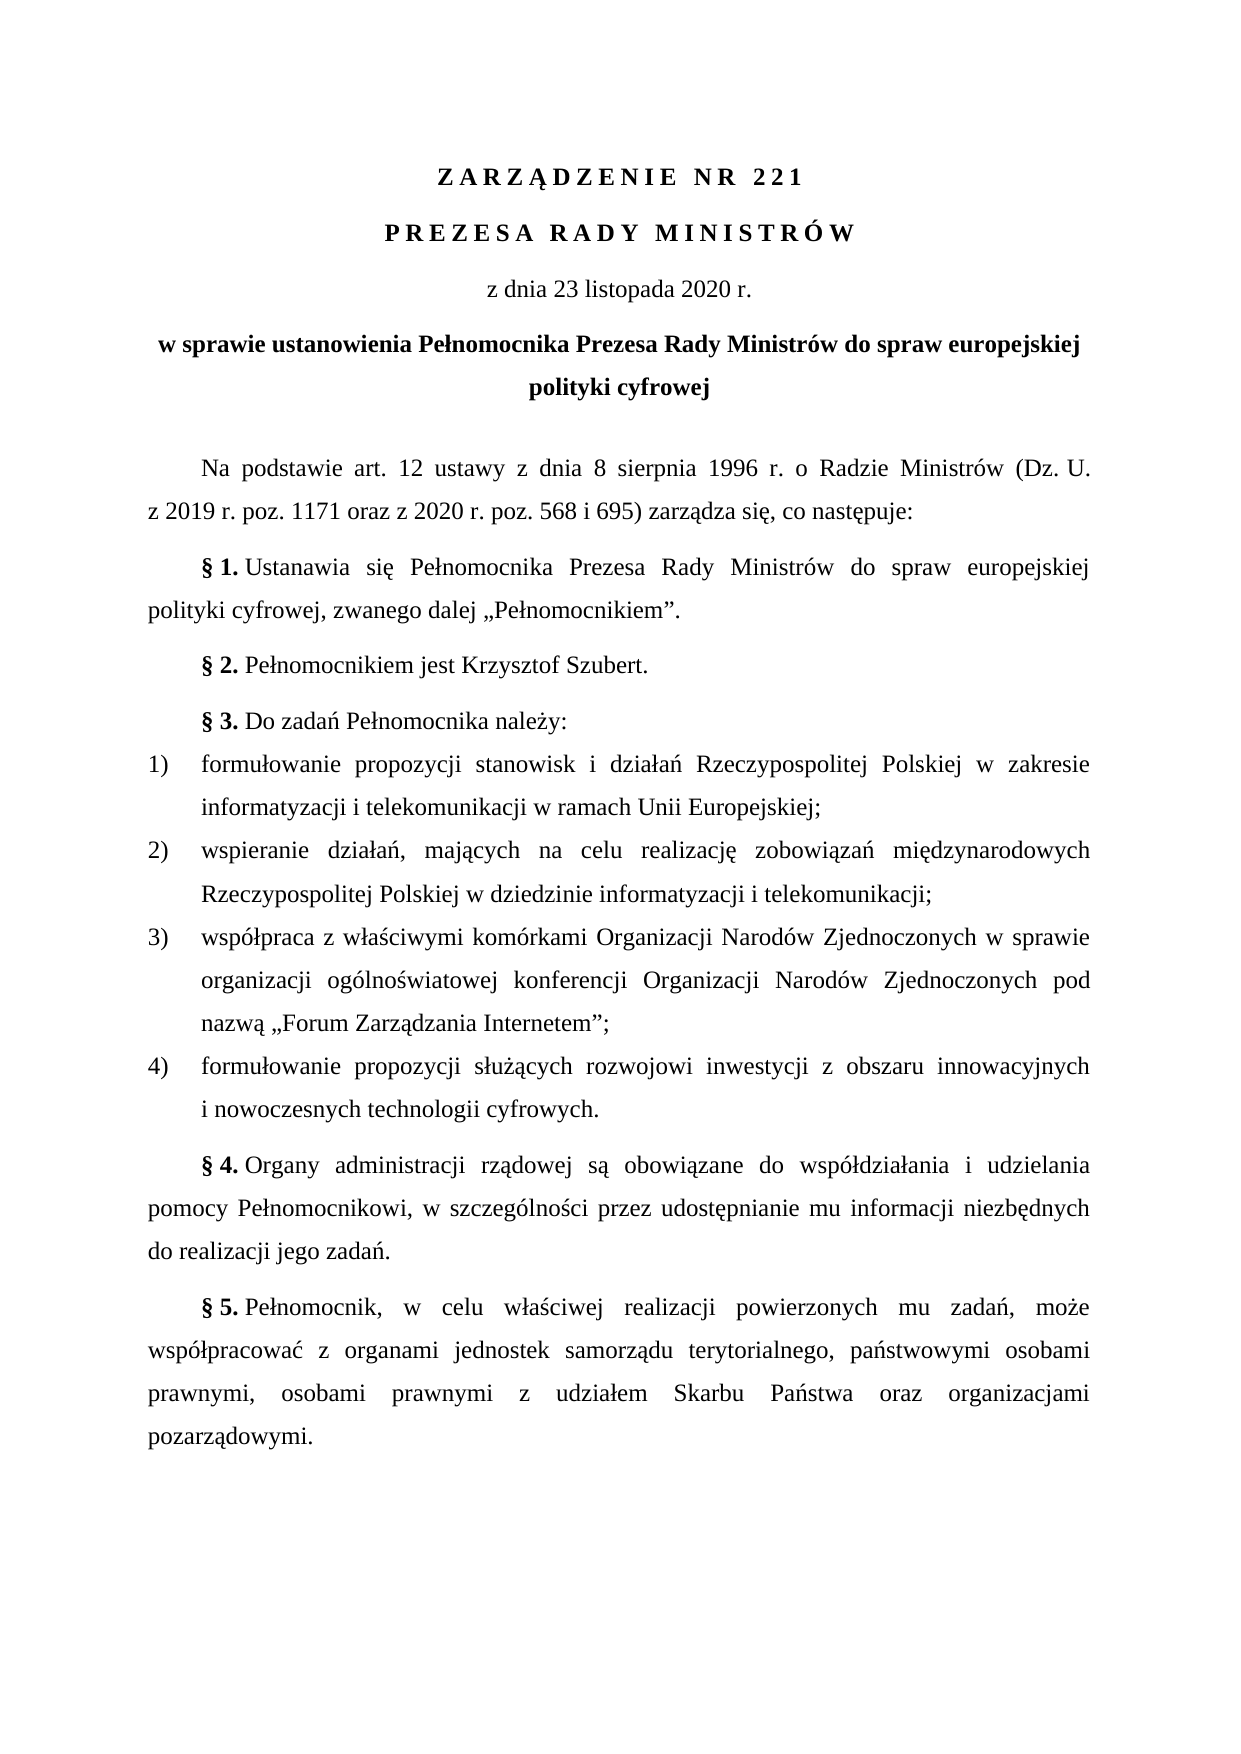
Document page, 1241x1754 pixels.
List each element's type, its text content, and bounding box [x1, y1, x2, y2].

text § 4. Organy administracji rządowej są obowiązane do współdziałania i udzielania pomocy Pełnomocnikowi, w szczególności przez udostępnianie mu informacji niezbędnych do realizacji jego zadań. [148, 1150, 1091, 1265]
text Na podstawie art. 12 ustawy z dnia 8 sierpnia 1996 r. o Radzie Ministrów (Dz. U. z 2019 r. poz. 1171 oraz z 2020 r. poz. 568 i 695) zarządza się, co następuje: [148, 453, 1091, 525]
text § 2. Pełnomocnikiem jest Krzysztof Szubert. [148, 651, 1091, 679]
text 4) formułowanie propozycji służących rozwojowi inwestycji z obszaru innowacyjnych i nowoczesnych technologii cyfrowych. [148, 1051, 1091, 1123]
text 3) współpraca z właściwymi komórkami Organizacji Narodów Zjednoczonych w sprawie organizacji ogólnoświatowej konferencji Organizacji Narodów Zjednoczonych pod nazwą „Forum Zarządzania Internetem”; [148, 922, 1091, 1037]
text z dnia 23 listopada 2020 r. [148, 274, 1091, 302]
text 2) wspieranie działań, mających na celu realizację zobowiązań międzynarodowych Rzeczypospolitej Polskiej w dziedzinie informatyzacji i telekomunikacji; [148, 836, 1091, 907]
text w sprawie ustanowienia Pełnomocnika Prezesa Rady Ministrów do spraw europejskiej polityki cyfrowej [148, 329, 1091, 401]
text § 3. Do zadań Pełnomocnika należy: [148, 706, 1091, 735]
text Zarządzenie nr 221 [148, 162, 1091, 191]
text Prezesa Rady Ministrów [148, 218, 1091, 247]
text § 1. Ustanawia się Pełnomocnika Prezesa Rady Ministrów do spraw europejskiej polityki cyfrowej, zwanego dalej „Pełnomocnikiem”. [148, 552, 1091, 624]
text § 5. Pełnomocnik, w celu właściwej realizacji powierzonych mu zadań, może współpracować z organami jednostek samorządu terytorialnego, państwowymi osobami prawnymi, osobami prawnymi z udziałem Skarbu Państwa oraz organizacjami pozarządowymi. [148, 1292, 1091, 1450]
text 1) formułowanie propozycji stanowisk i działań Rzeczypospolitej Polskiej w zakresie informatyzacji i telekomunikacji w ramach Unii Europejskiej; [148, 749, 1091, 821]
